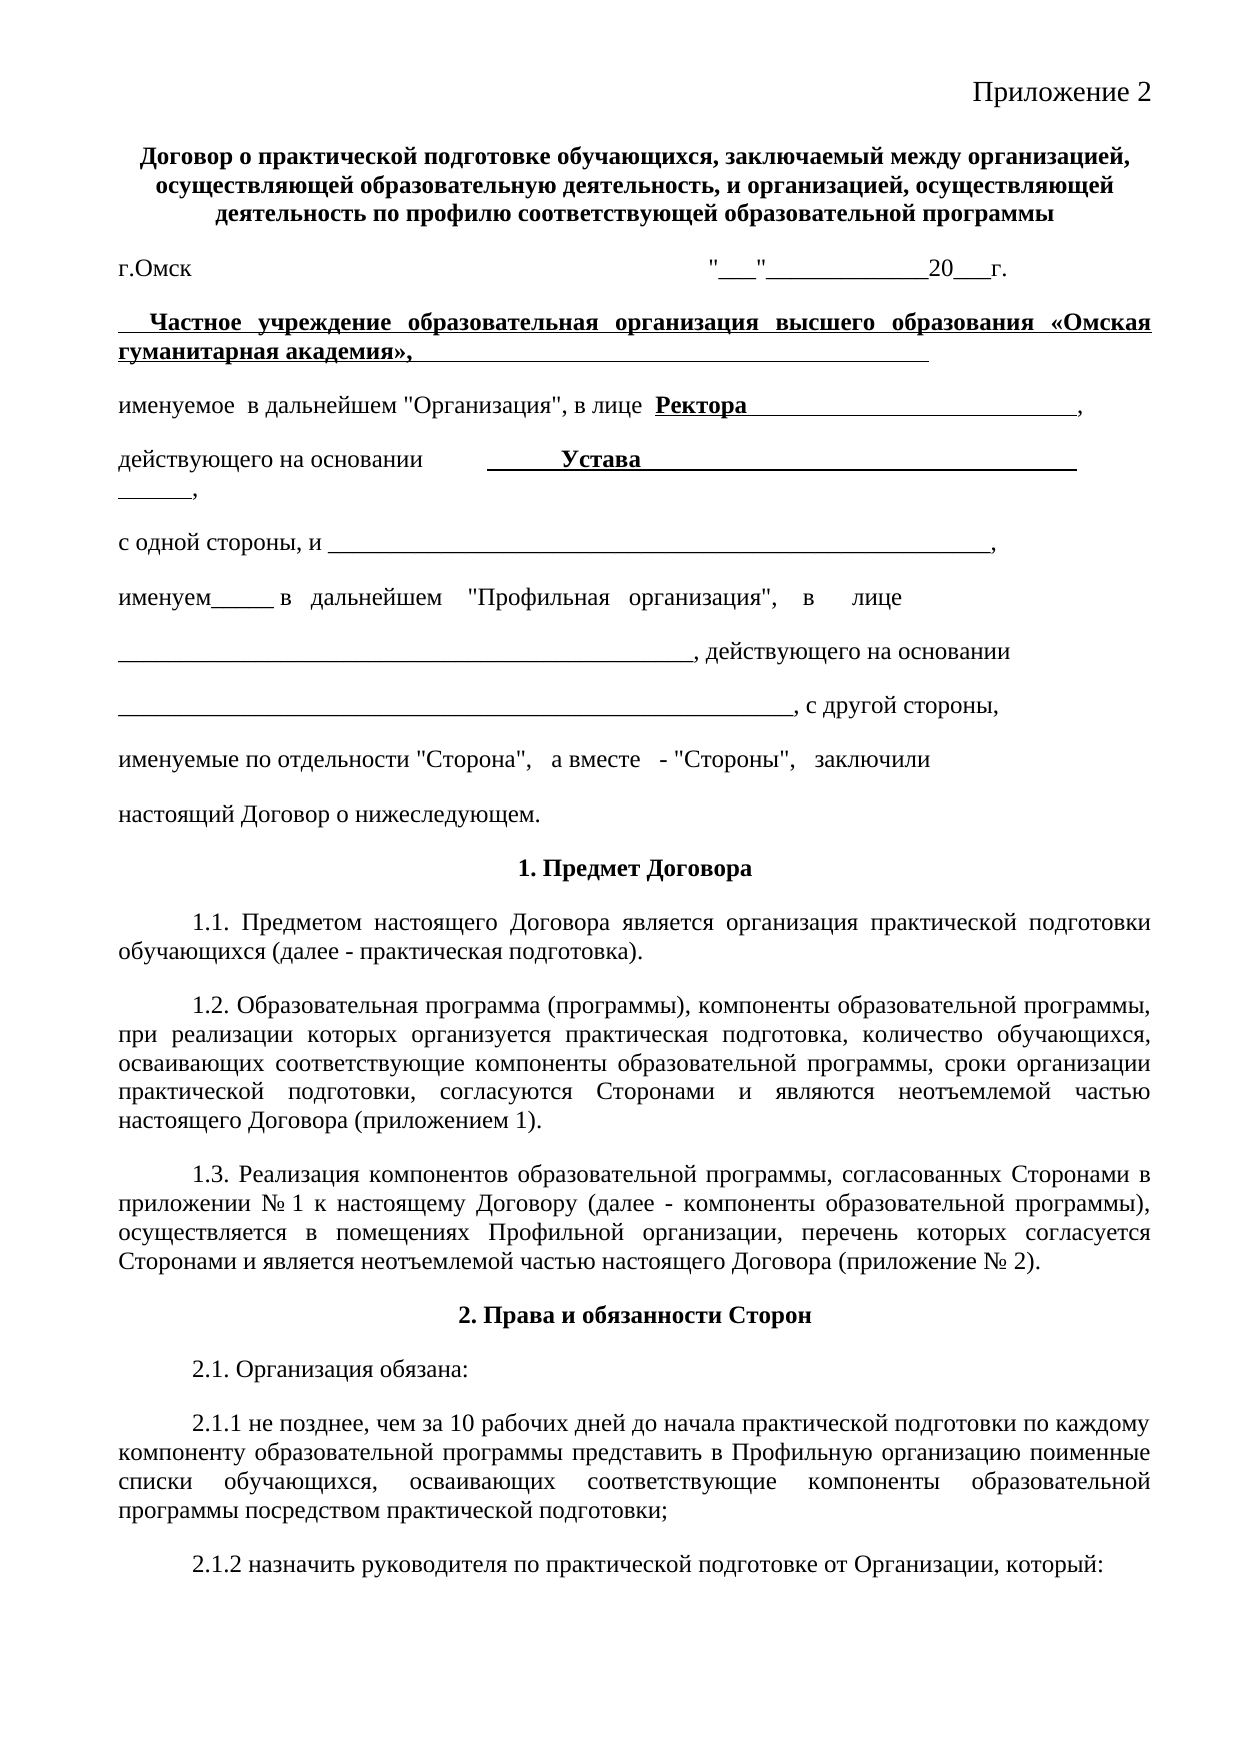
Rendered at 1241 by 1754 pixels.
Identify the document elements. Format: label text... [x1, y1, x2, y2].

text 2.1.2 назначить руководителя по практической подготовке от Организации, который: [118, 1549, 1152, 1578]
text именуемое в дальнейшем "Организация", в лице Ректора , [118, 390, 1152, 419]
text Частное учреждение образовательная организация высшего образования «Омская гуманитарная академия», [118, 333, 1152, 364]
text Частное учреждение образовательная организация высшего образования «Омская гуманитарная академия», [118, 307, 1152, 332]
text Приложение 2 [118, 74, 1152, 107]
text г.Омск "___"_____________20___г. [118, 253, 1152, 281]
text 1. Предмет Договора [118, 853, 1152, 882]
text 1.1. Предметом настоящего Договора является организация практической подготовки обучающихся (далее - практическая подготовка). [118, 907, 1152, 965]
text ______________________________________________________, с другой стороны, [118, 690, 1152, 719]
text 2.1.1 не позднее, чем за 10 рабочих дней до начала практической подготовки по каждому компоненту образовательной программы представить в Профильную организацию поименные списки обучающихся, осваивающих соответствующие компоненты образовательной программы посредством практической подготовки; [118, 1408, 1152, 1523]
text 2. Права и обязанности Сторон [118, 1300, 1152, 1329]
text с одной стороны, и _____________________________________________________, [118, 527, 1152, 556]
text именуемые по отдельности "Сторона", а вместе - "Стороны", заключили [118, 744, 1152, 773]
text Договор о практической подготовке обучающихся, заключаемый между организацией, осуществляющей образовательную деятельность, и организацией, осуществляющей деятельность по профилю соответствующей образовательной программы [118, 141, 1152, 227]
text настоящий Договор о нижеследующем. [118, 799, 1152, 827]
text 1.2. Образовательная программа (программы), компоненты образовательной программы, при реализации которых организуется практическая подготовка, количество обучающихся, осваивающих соответствующие компоненты образовательной программы, сроки организации практической подготовки, согласуются Сторонами и являются неотъемлемой частью настоящего Договора (приложением 1). [118, 990, 1152, 1134]
text действующего на основании Устава , [118, 444, 1152, 502]
text ______________________________________________, действующего на основании [118, 636, 1152, 664]
text 1.3. Реализация компонентов образовательной программы, согласованных Сторонами в приложении № 1 к настоящему Договору (далее - компоненты образовательной программы), осуществляется в помещениях Профильной организации, перечень которых согласуется Сторонами и является неотъемлемой частью настоящего Договора (приложение № 2). [118, 1159, 1152, 1274]
text 2.1. Организация обязана: [118, 1354, 1152, 1383]
text именуем_____ в дальнейшем "Профильная организация", в лице [118, 582, 1152, 610]
